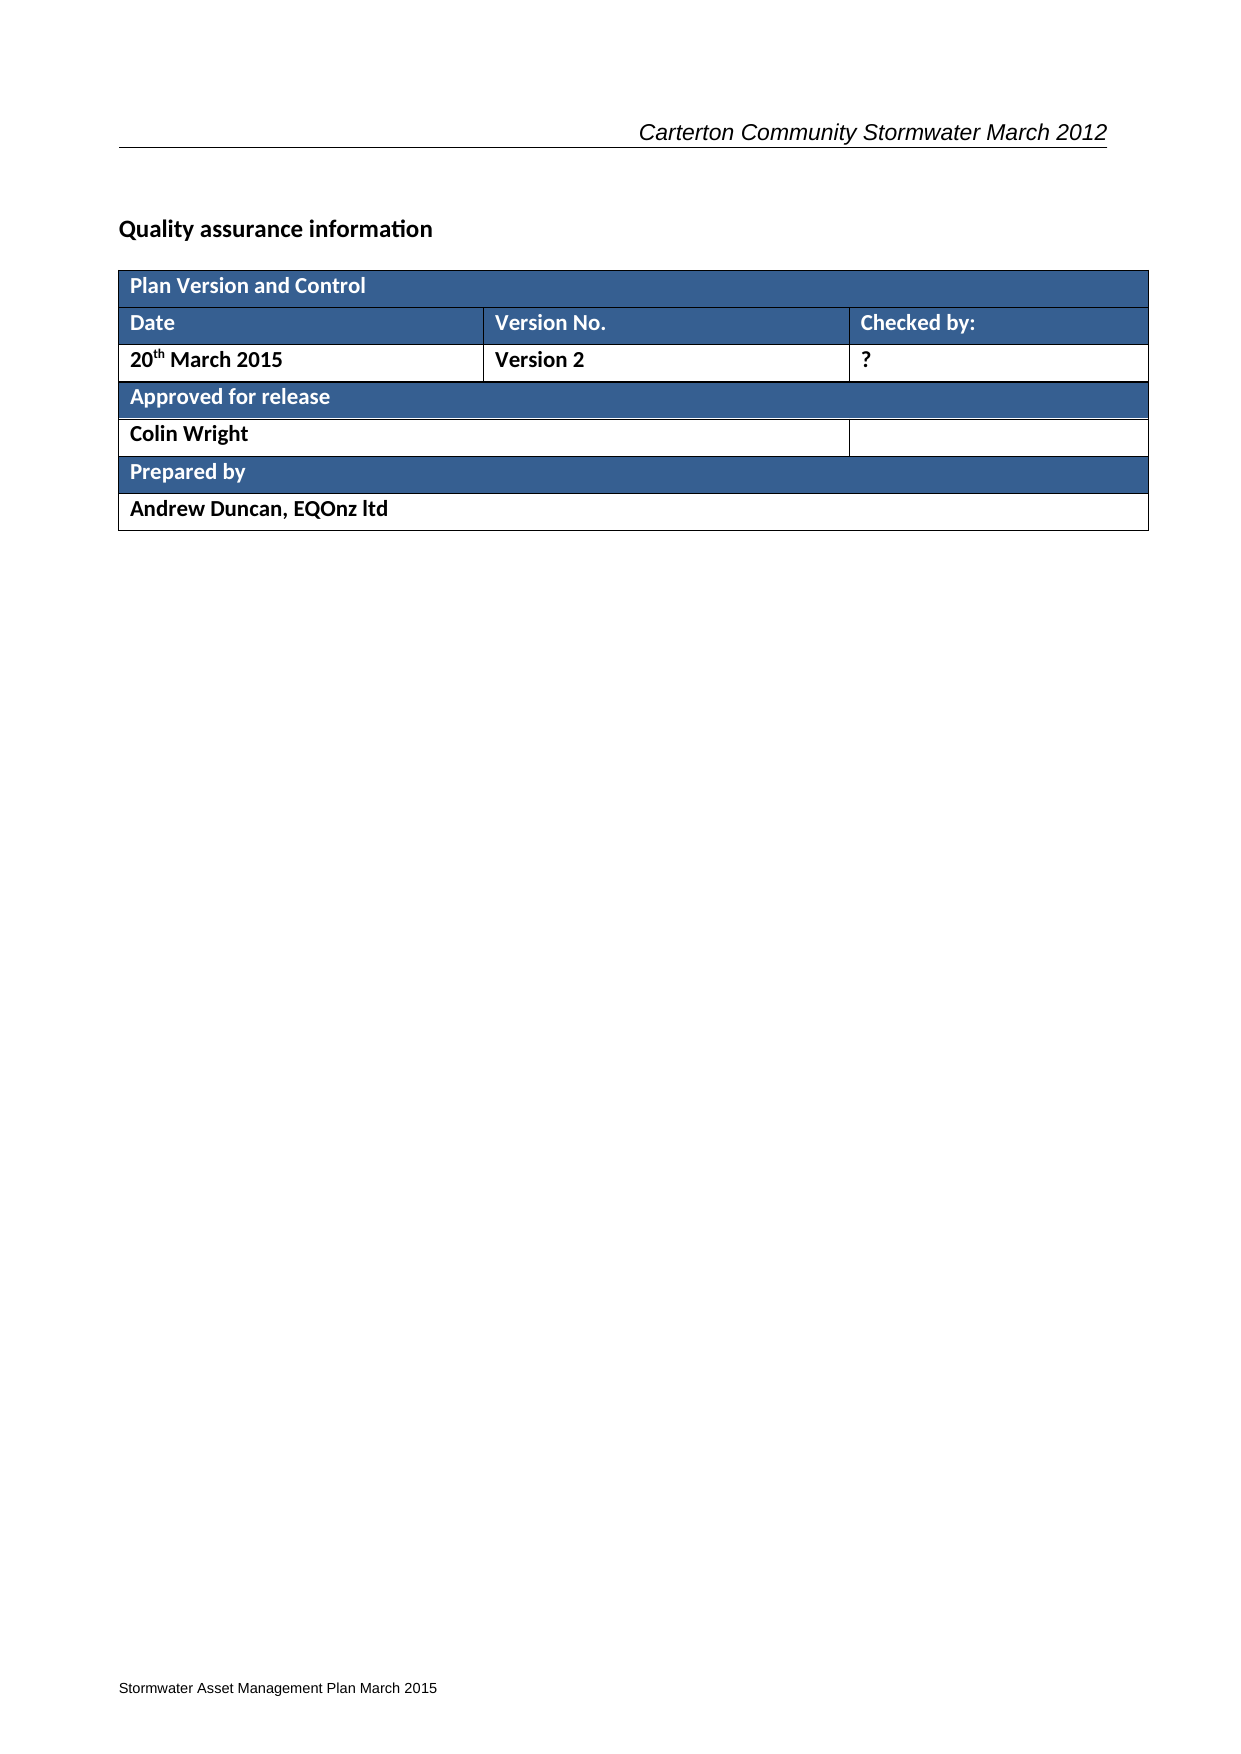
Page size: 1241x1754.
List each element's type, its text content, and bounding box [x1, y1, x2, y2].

table_cell 20th March 2015 [119, 345, 483, 381]
table_cell Date [119, 308, 483, 344]
table_cell Checked by: [850, 308, 1148, 344]
table_cell Colin Wright [119, 420, 849, 456]
table_cell Version 2 [484, 345, 849, 381]
table_cell Version No. [484, 308, 849, 344]
table_header Plan Version and Control [119, 271, 1148, 307]
table_cell [850, 420, 1148, 456]
subtitle Quality assurance information [118, 213, 1107, 244]
table_cell Andrew Duncan, EQOnz ltd [119, 494, 1148, 530]
table_cell Prepared by [119, 457, 1148, 493]
table_cell Approved for release [119, 383, 1148, 418]
table_cell ? [850, 345, 1148, 381]
